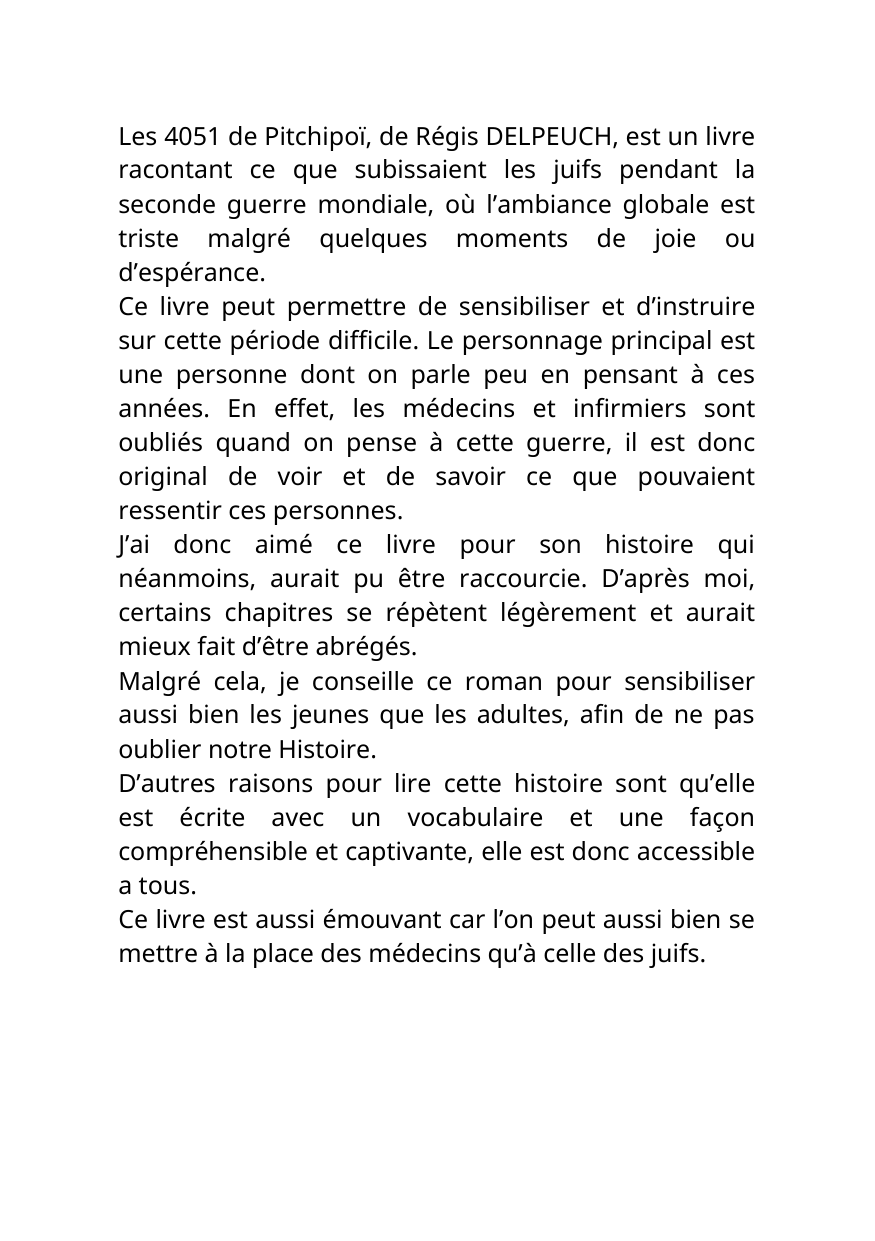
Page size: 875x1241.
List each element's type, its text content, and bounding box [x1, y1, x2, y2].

text Ce livre est aussi émouvant car l’on peut aussi bien se mettre à la place des médecins qu’à celle des juifs. [118, 902, 756, 970]
text D’autres raisons pour lire cette histoire sont qu’elle est écrite avec un vocabulaire et une façon compréhensible et captivante, elle est donc accessible a tous. [118, 765, 756, 902]
text Malgré cela, je conseille ce roman pour sensibiliser aussi bien les jeunes que les adultes, afin de ne pas oublier notre Histoire. [118, 663, 756, 765]
text Les 4051 de Pitchipoï, de Régis DELPEUCH, est un livre racontant ce que subissaient les juifs pendant la seconde guerre mondiale, où l’ambiance globale est triste malgré quelques moments de joie ou d’espérance. [118, 118, 756, 288]
text Ce livre peut permettre de sensibiliser et d’instruire sur cette période difficile. Le personnage principal est une personne dont on parle peu en pensant à ces années. En effet, les médecins et infirmiers sont oubliés quand on pense à cette guerre, il est donc original de voir et de savoir ce que pouvaient ressentir ces personnes. [118, 288, 756, 527]
text J’ai donc aimé ce livre pour son histoire qui néanmoins, aurait pu être raccourcie. D’après moi, certains chapitres se répètent légèrement et aurait mieux fait d’être abrégés. [118, 527, 756, 663]
